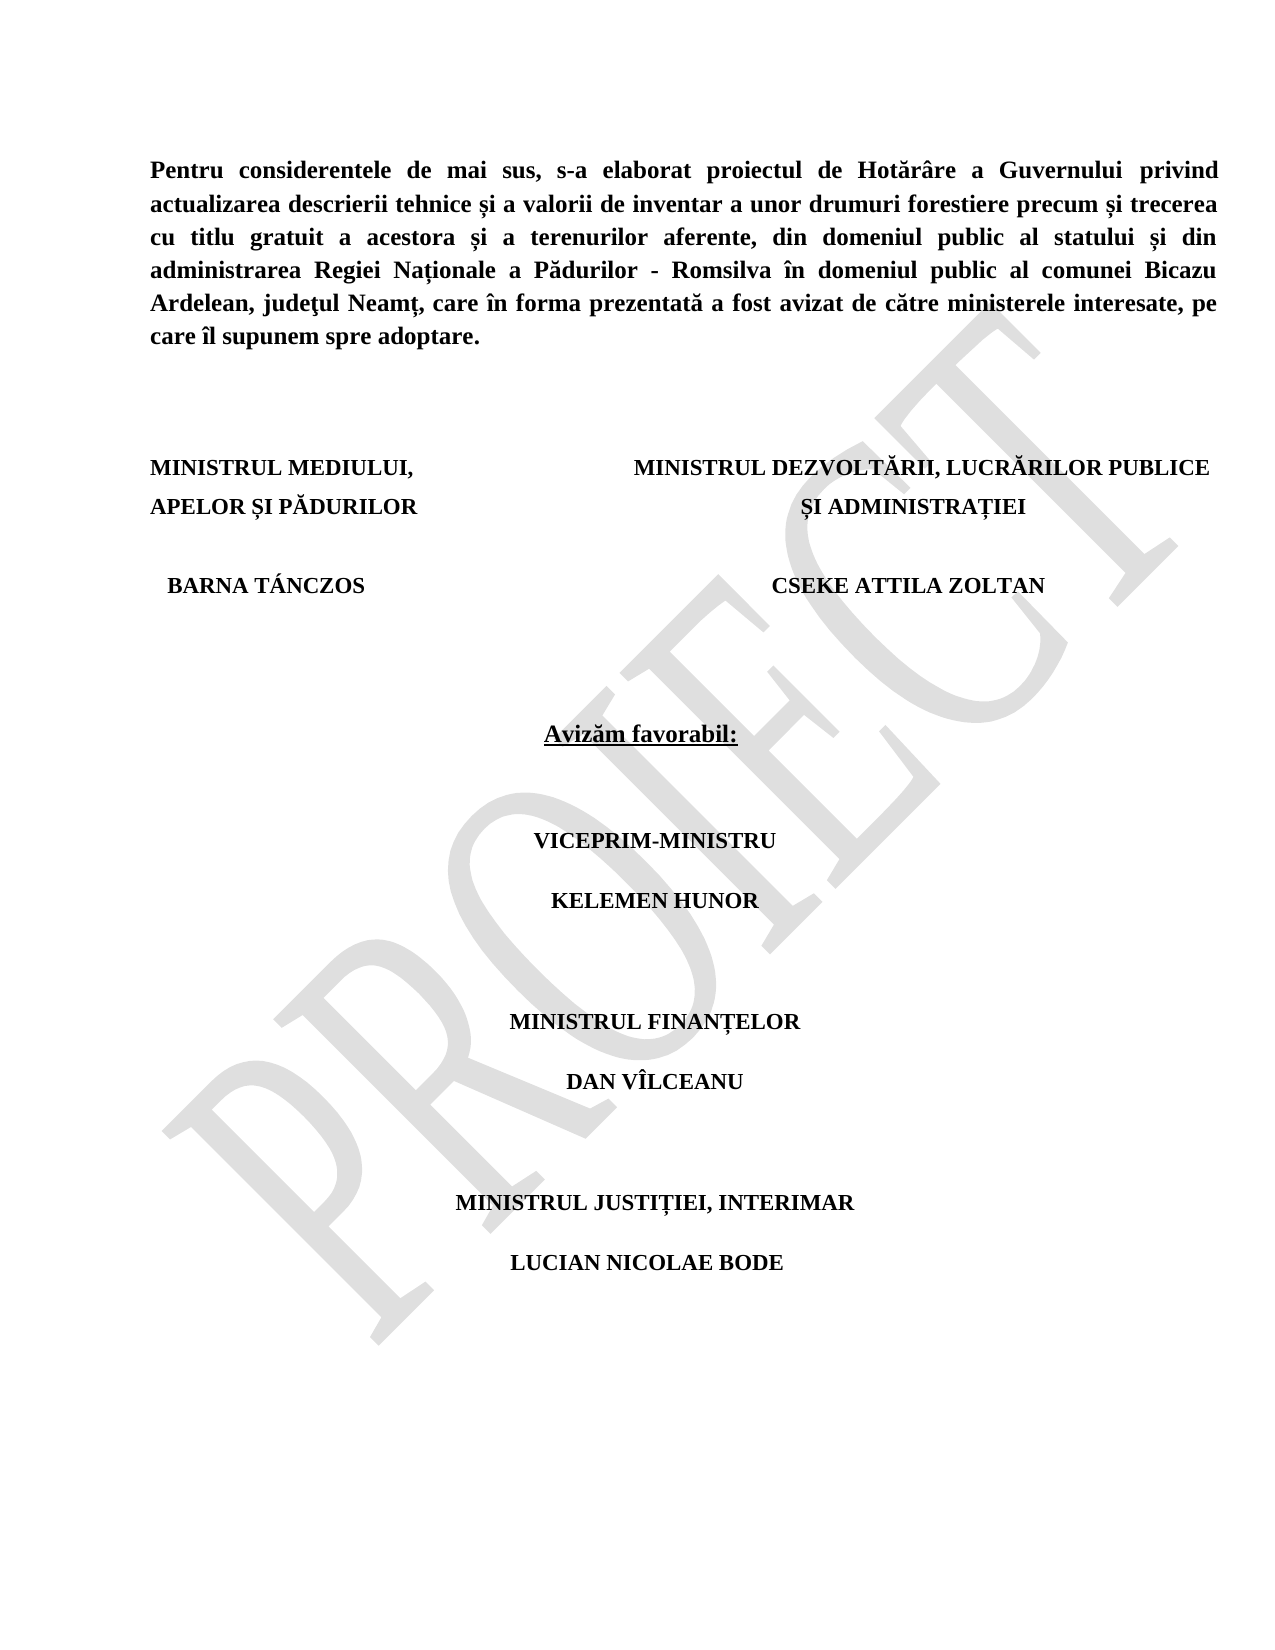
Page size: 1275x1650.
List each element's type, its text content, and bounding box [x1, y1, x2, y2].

text LUCIAN NICOLAE BODE [150, 1249, 1219, 1276]
text APELOR ȘI PĂDURILOR ȘI ADMINISTRAȚIEI [91, 493, 1219, 520]
text VICEPRIM-MINISTRU [91, 827, 1219, 853]
text MINISTRUL MEDIULUI, MINISTRUL DEZVOLTĂRII, LUCRĂRILOR PUBLICE [91, 454, 1219, 480]
text KELEMEN HUNOR [91, 887, 1219, 914]
text MINISTRUL JUSTIȚIEI, INTERIMAR [91, 1189, 1219, 1215]
text Avizăm favorabil: [150, 719, 1219, 748]
text DAN VÎLCEANU [91, 1068, 1219, 1095]
text Pentru considerentele de mai sus, s-a elaborat proiectul de Hotărâre a Guvernului privind actualizarea descrierii tehnice și a valorii de inventar a unor drumuri forestiere precum și trecerea cu titlu gratuit a acestora și a terenurilor aferente, din domeniul public al statului și din administrarea Regiei Naționale a Pădurilor - Romsilva în domeniul public al comunei Bicazu Ardelean, judeţul Neamț, care în forma prezentată a fost avizat de către ministerele interesate, pe care îl supunem spre adoptare. [150, 156, 1219, 350]
text BARNA TÁNCZOS CSEKE ATTILA ZOLTAN [91, 572, 1219, 599]
text MINISTRUL FINANȚELOR [91, 1008, 1219, 1034]
